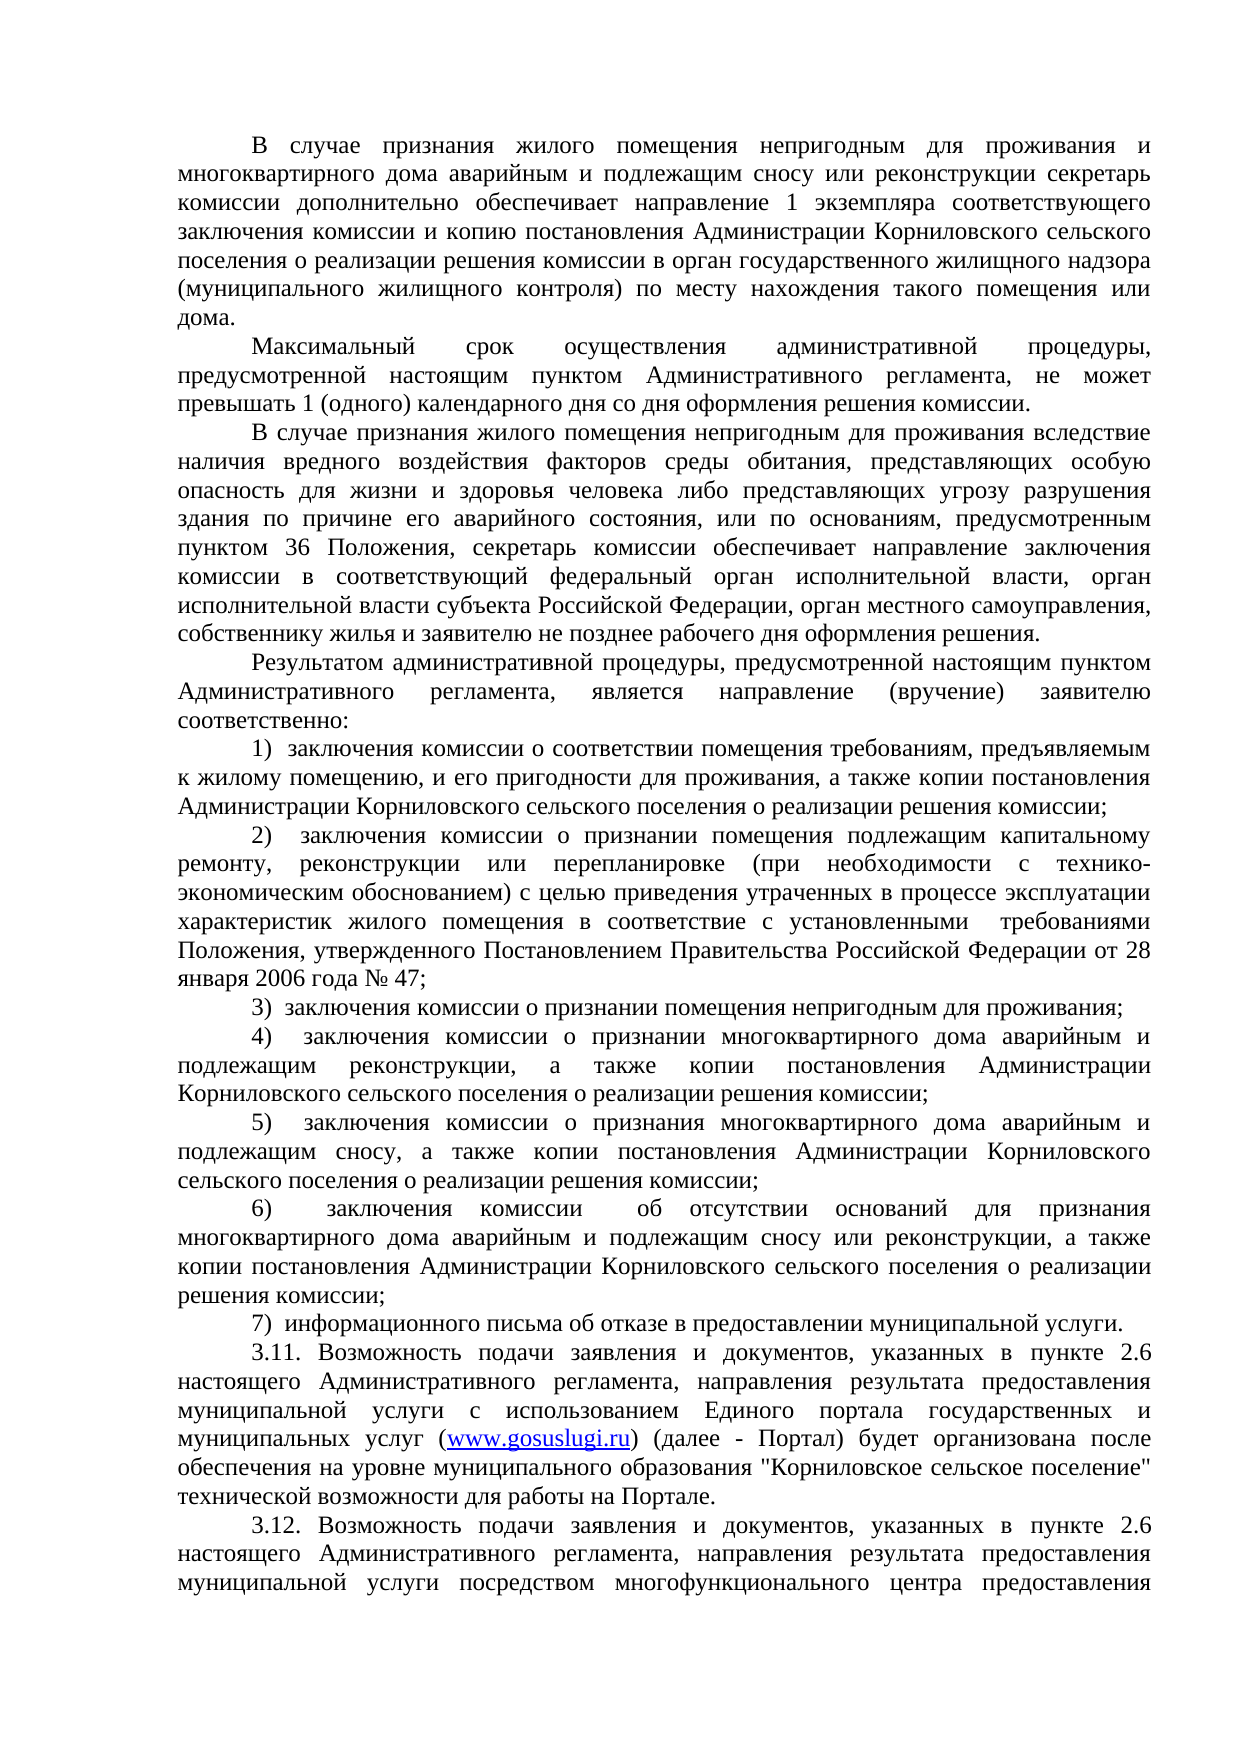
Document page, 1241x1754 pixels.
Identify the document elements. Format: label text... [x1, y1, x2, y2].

text В случае признания жилого помещения непригодным для проживания и многоквартирного дома аварийным и подлежащим сносу или реконструкции секретарь комиссии дополнительно обеспечивает направление 1 экземпляра соответствующего заключения комиссии и копию постановления Администрации Корниловского сельского поселения о реализации решения комиссии в орган государственного жилищного надзора (муниципального жилищного контроля) по месту нахождения такого помещения или дома. [177, 130, 1152, 331]
text Результатом административной процедуры, предусмотренной настоящим пунктом Административного регламента, является направление (вручение) заявителю соответственно: [177, 647, 1152, 733]
text 6) заключения комиссии об отсутствии оснований для признания многоквартирного дома аварийным и подлежащим сносу или реконструкции, а также копии постановления Администрации Корниловского сельского поселения о реализации решения комиссии; [177, 1193, 1152, 1308]
text 1) заключения комиссии о соответствии помещения требованиям, предъявляемым к жилому помещению, и его пригодности для проживания, а также копии постановления Администрации Корниловского сельского поселения о реализации решения комиссии; [177, 733, 1152, 820]
text 3.11. Возможность подачи заявления и документов, указанных в пункте 2.6 настоящего Административного регламента, направления результата предоставления муниципальной услуги с использованием Единого портала государственных и муниципальных услуг (www.gosuslugi.ru) (далее - Портал) будет организована после обеспечения на уровне муниципального образования "Корниловское сельское поселение" технической возможности для работы на Портале. [177, 1337, 1152, 1510]
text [177, 1510, 1152, 1596]
text 5) заключения комиссии о признания многоквартирного дома аварийным и подлежащим сносу, а также копии постановления Администрации Корниловского сельского поселения о реализации решения комиссии; [177, 1107, 1152, 1193]
text Максимальный срок осуществления административной процедуры, предусмотренной настоящим пунктом Административного регламента, не может превышать 1 (одного) календарного дня со дня оформления решения комиссии. [177, 331, 1152, 417]
text 3) заключения комиссии о признании помещения непригодным для проживания; [177, 992, 1152, 1021]
text 2) заключения комиссии о признании помещения подлежащим капитальному ремонту, реконструкции или перепланировке (при необходимости с технико-экономическим обоснованием) с целью приведения утраченных в процессе эксплуатации характеристик жилого помещения в соответствие с установленными требованиями Положения, утвержденного Постановлением Правительства Российской Федерации от 28 января 2006 года № 47; [177, 820, 1152, 992]
text 7) информационного письма об отказе в предоставлении муниципальной услуги. [177, 1308, 1152, 1337]
text 4) заключения комиссии о признании многоквартирного дома аварийным и подлежащим реконструкции, а также копии постановления Администрации Корниловского сельского поселения о реализации решения комиссии; [177, 1021, 1152, 1107]
text В случае признания жилого помещения непригодным для проживания вследствие наличия вредного воздействия факторов среды обитания, представляющих особую опасность для жизни и здоровья человека либо представляющих угрозу разрушения здания по причине его аварийного состояния, или по основаниям, предусмотренным пунктом 36 Положения, секретарь комиссии обеспечивает направление заключения комиссии в соответствующий федеральный орган исполнительной власти, орган исполнительной власти субъекта Российской Федерации, орган местного самоуправления, собственнику жилья и заявителю не позднее рабочего дня оформления решения. [177, 417, 1152, 647]
